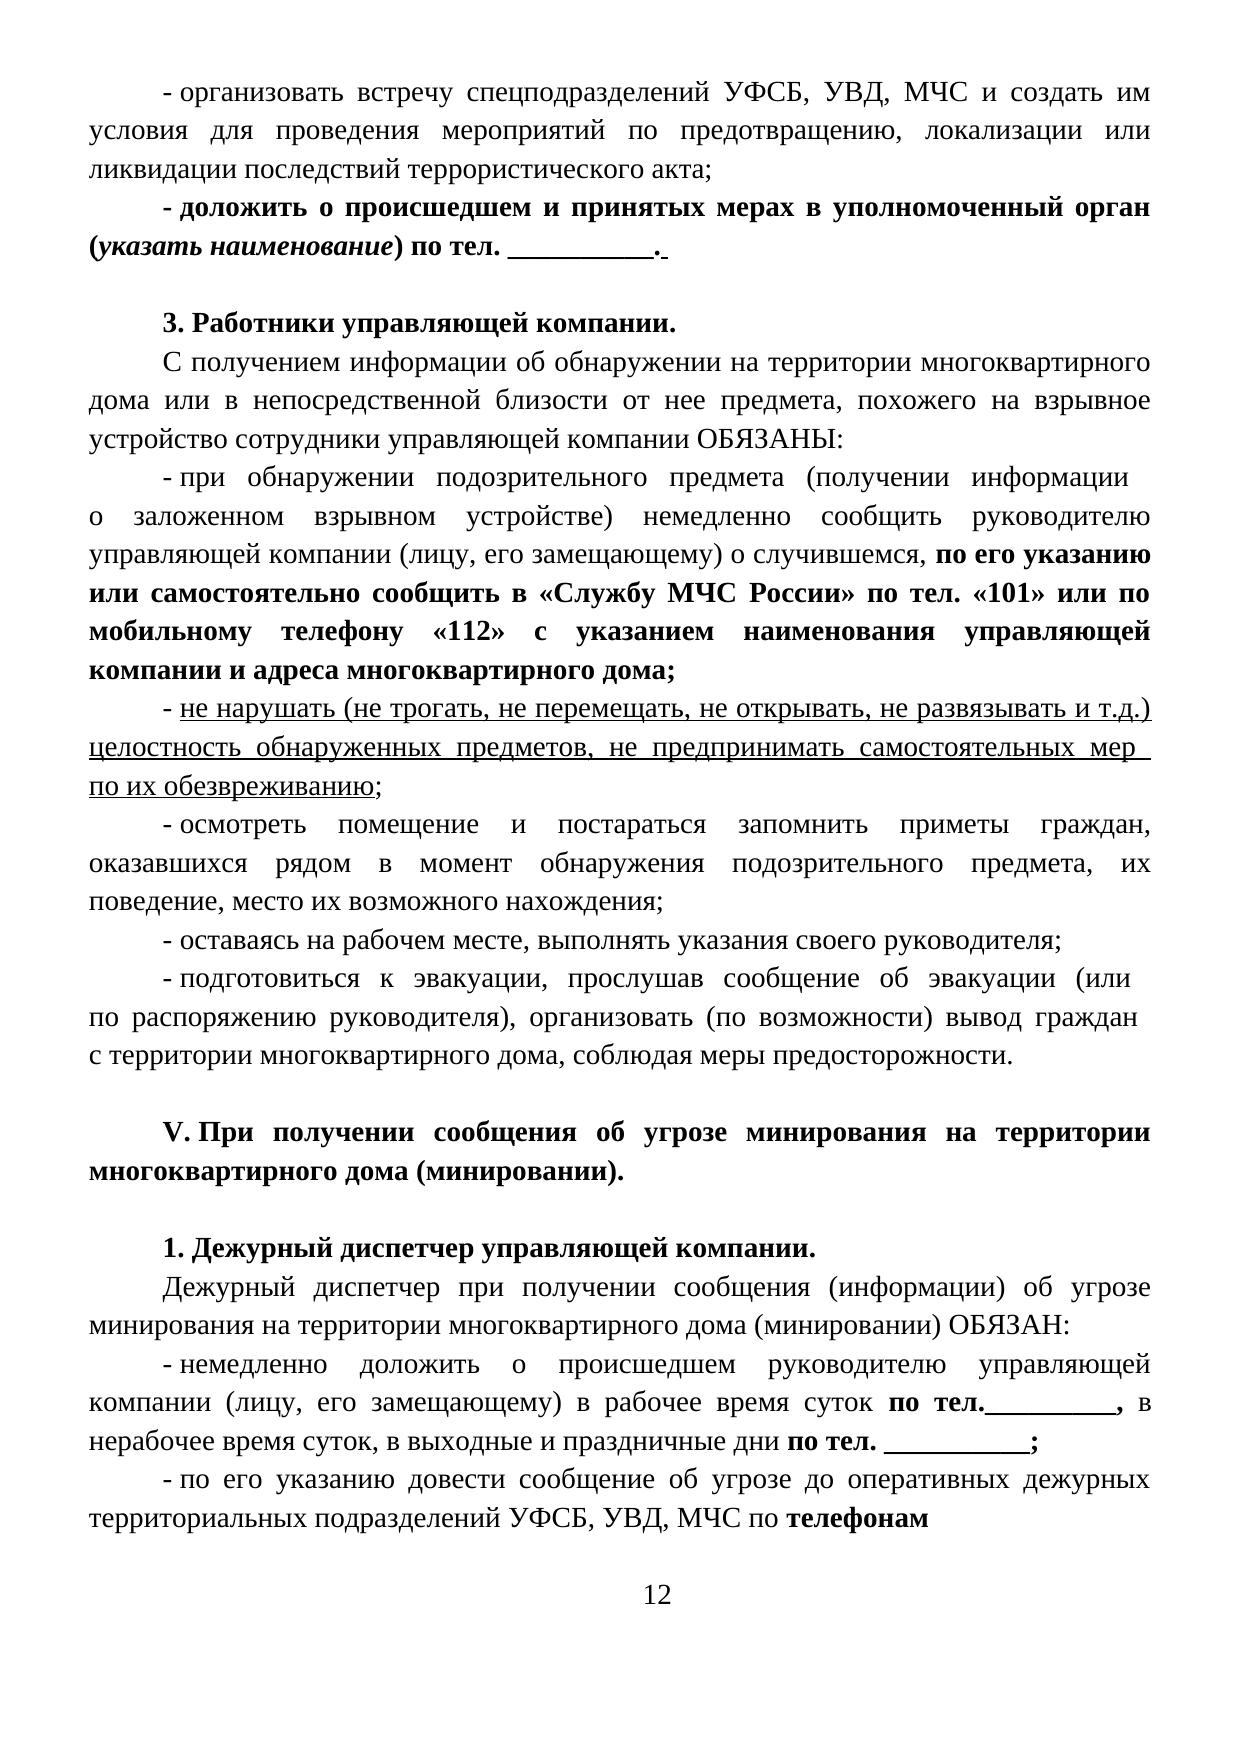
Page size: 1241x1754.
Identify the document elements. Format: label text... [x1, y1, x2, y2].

text - организовать встречу спецподразделений УФСБ, УВД, МЧС и создать им условия для проведения мероприятий по предотвращению, локализации или ликвидации последствий террористического акта; [89, 74, 1152, 184]
text - не нарушать (не трогать, не перемещать, не открывать, не развязывать и т.д.) целостность обнаруженных предметов, не предпринимать самостоятельных мер по их обезвреживанию; [89, 691, 1152, 801]
text 12 [89, 1577, 1152, 1611]
text Дежурный диспетчер при получении сообщения (информации) об угрозе минирования на территории многоквартирного дома (минировании) ОБЯЗАН: [89, 1269, 1152, 1341]
text - оставаясь на рабочем месте, выполнять указания своего руководителя; [89, 922, 1152, 955]
text 3. Работники управляющей компании. [89, 305, 1152, 339]
text - осмотреть помещение и постараться запомнить приметы граждан, оказавшихся рядом в момент обнаружения подозрительного предмета, их поведение, место их возможного нахождения; [89, 806, 1152, 917]
text V. При получении сообщения об угрозе минирования на территории многоквартирного дома (минировании). [89, 1114, 1152, 1187]
text - доложить о происшедшем и принятых мерах в уполномоченный орган (указать наименование) по тел. __________. [89, 189, 1152, 262]
text - подготовиться к эвакуации, прослушав сообщение об эвакуации (или по распоряжению руководителя), организовать (по возможности) вывод граждан с территории многоквартирного дома, соблюдая меры предосторожности. [89, 960, 1152, 1071]
text С получением информации об обнаружении на территории многоквартирного дома или в непосредственной близости от нее предмета, похожего на взрывное устройство сотрудники управляющей компании ОБЯЗАНЫ: [89, 344, 1152, 454]
text - при обнаружении подозрительного предмета (получении информации о заложенном взрывном устройстве) немедленно сообщить руководителю управляющей компании (лицу, его замещающему) о случившемся, по его указанию или самостоятельно сообщить в «Службу МЧС России» по тел. «101» или по мобильному телефону «112» с указанием наименования управляющей компании и адреса многоквартирного дома; [89, 459, 1152, 686]
text 1. Дежурный диспетчер управляющей компании. [89, 1230, 1152, 1264]
text - немедленно доложить о происшедшем руководителю управляющей компании (лицу, его замещающему) в рабочее время суток по тел._________, в нерабочее время суток, в выходные и праздничные дни по тел. __________; [89, 1346, 1152, 1456]
text - по его указанию довести сообщение об угрозе до оперативных дежурных территориальных подразделений УФСБ, УВД, МЧС по телефонам [89, 1461, 1152, 1533]
